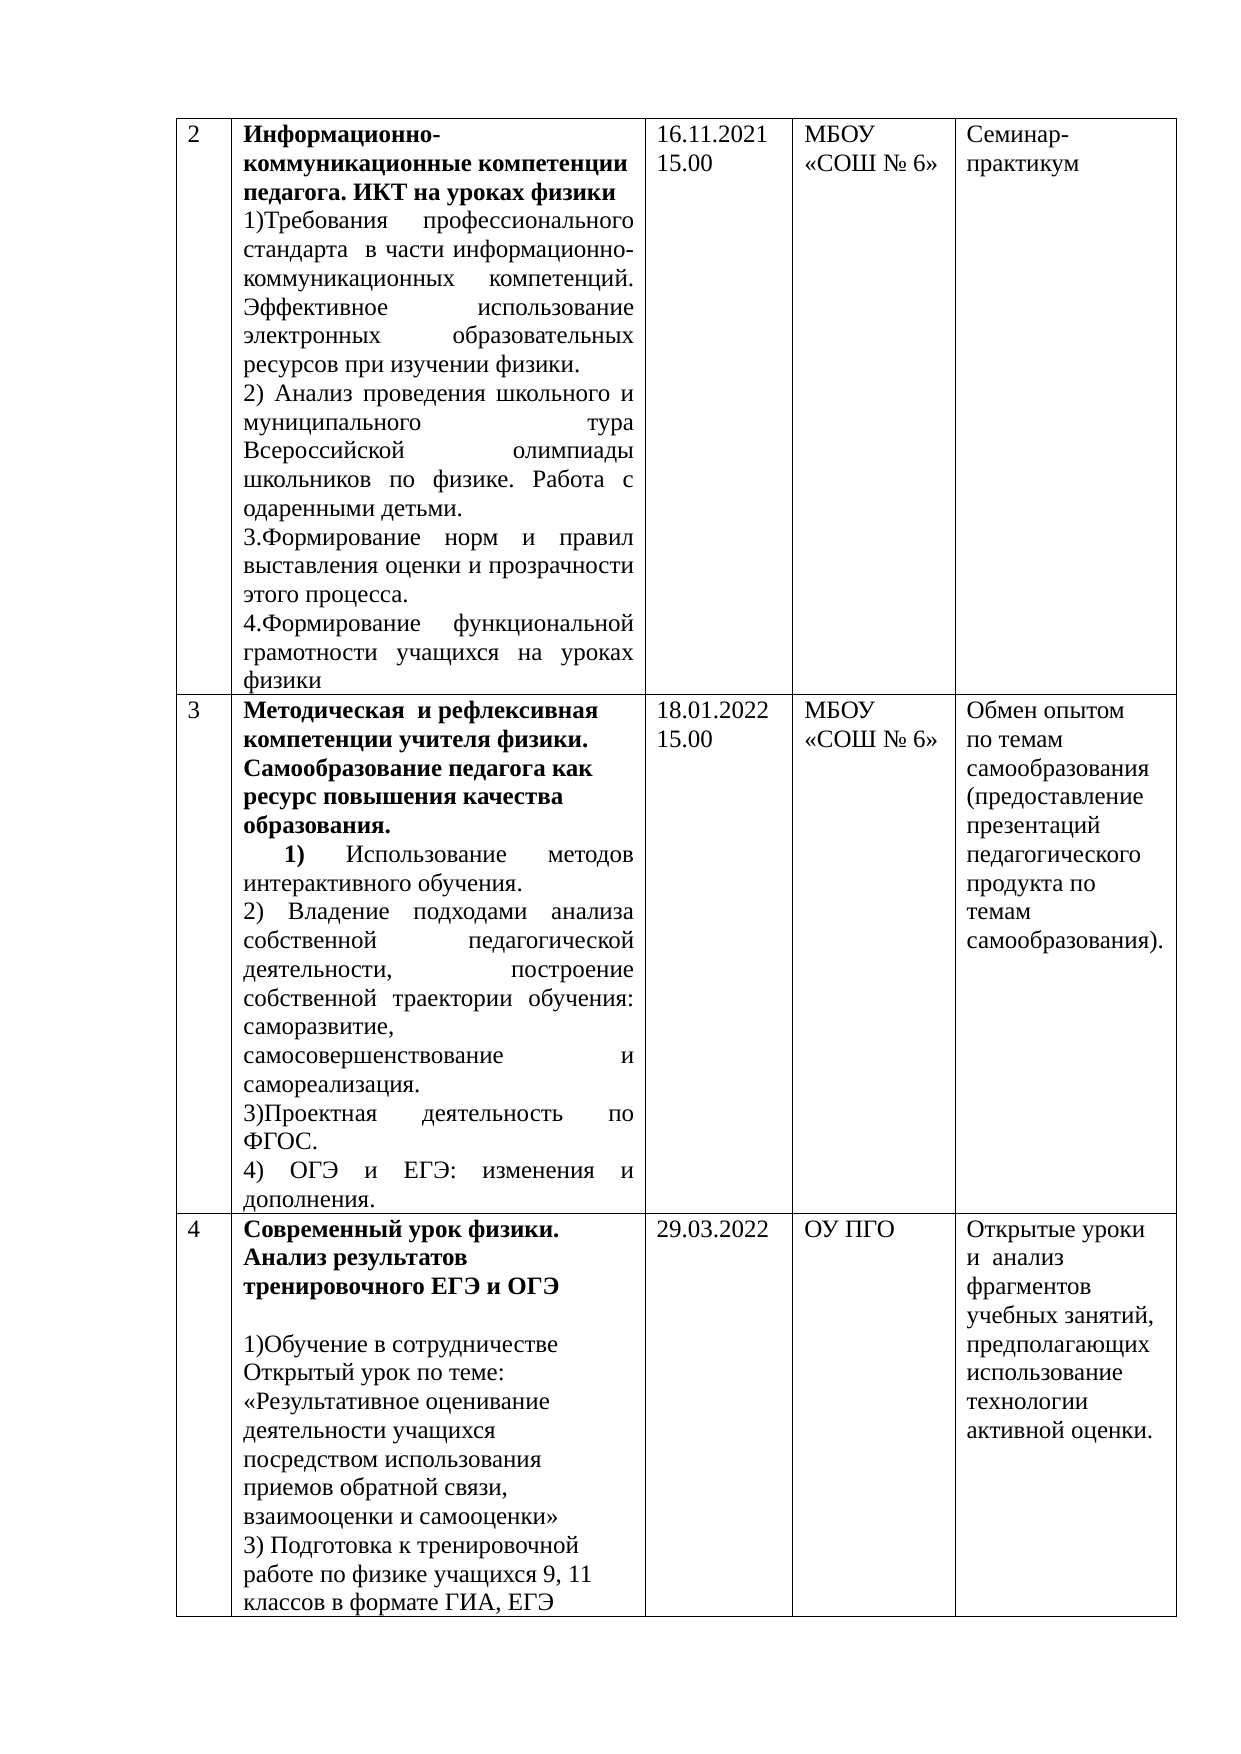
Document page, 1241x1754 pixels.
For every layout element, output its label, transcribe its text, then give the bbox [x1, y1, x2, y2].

table_cell Семинар-практикум [956, 119, 1176, 694]
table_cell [232, 1214, 645, 1616]
table_cell ОУ ПГО [793, 1214, 955, 1616]
table_cell МБОУ «СОШ № 6» [793, 119, 955, 694]
table_cell МБОУ «СОШ № 6» [793, 695, 955, 1213]
table_cell 4 [177, 1214, 231, 1616]
table_cell Информационно-коммуникационные компетенции педагога. ИКТ на уроках физики 1)Требования профессионального стандарта в части информационно-коммуникационных компетенций. Эффективное использование электронных образовательных ресурсов при изучении физики. 2) Анализ проведения школьного и муниципального тура Всероссийской олимпиады школьников по физике. Работа с одаренными детьми. 3.Формирование норм и правил выставления оценки и прозрачности этого процесса. 4.Формирование функциональной грамотности учащихся на уроках физики [232, 119, 645, 694]
table_cell 16.11.2021 15.00 [646, 119, 792, 694]
table_cell Обмен опытом по темам самообразования (предоставление презентаций педагогического продукта по темам самообразования). [956, 695, 1176, 1213]
table_cell 2 [177, 119, 231, 694]
table_cell 29.03.2022 [646, 1214, 792, 1616]
table_cell 3 [177, 695, 231, 1213]
table_cell Методическая и рефлексивная компетенции учителя физики. Самообразование педагога как ресурс повышения качества образования. 1) Использование методов интерактивного обучения. 2) Владение подходами анализа собственной педагогической деятельности, построение собственной траектории обучения: саморазвитие, самосовершенствование и самореализация. 3)Проектная деятельность по ФГОС. 4) ОГЭ и ЕГЭ: изменения и дополнения. [232, 695, 645, 1213]
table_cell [956, 1214, 1176, 1616]
table_cell 18.01.2022 15.00 [646, 695, 792, 1213]
